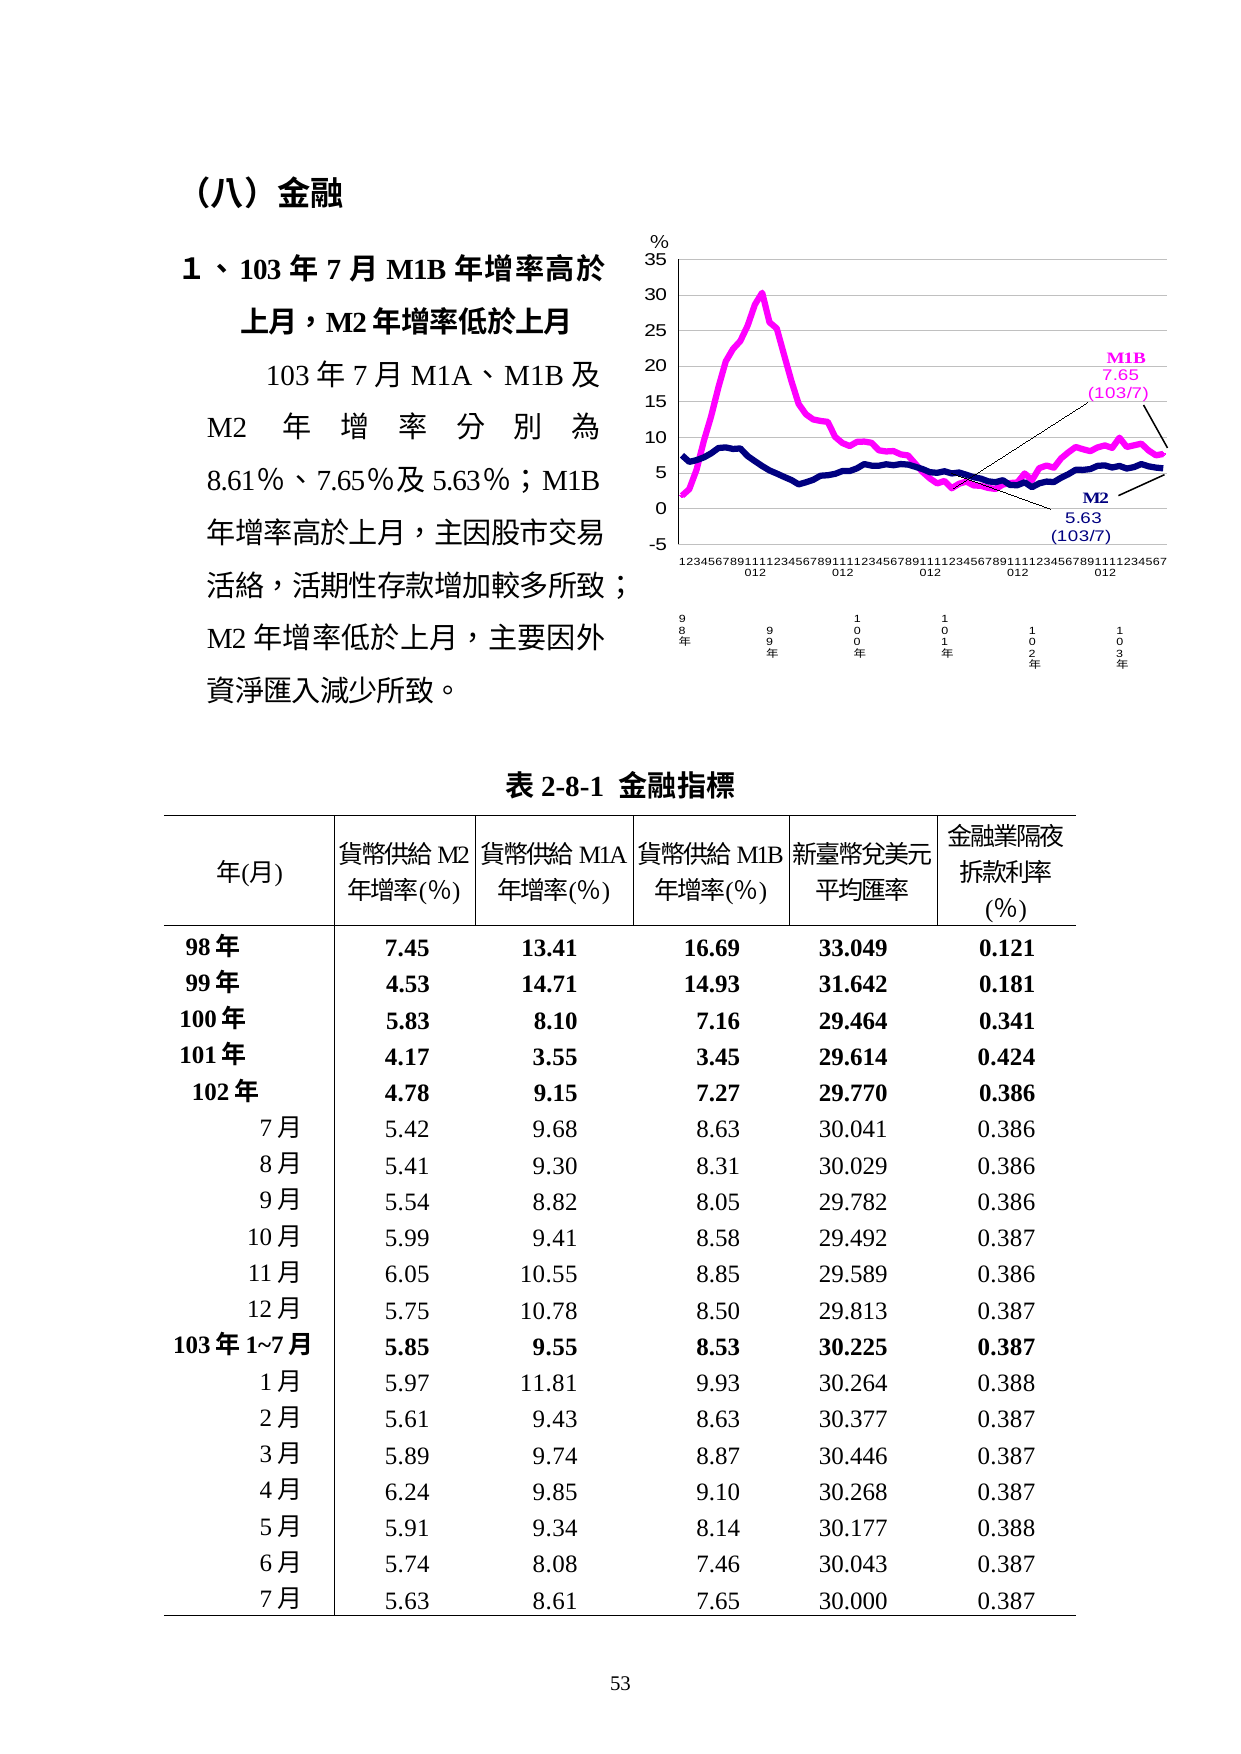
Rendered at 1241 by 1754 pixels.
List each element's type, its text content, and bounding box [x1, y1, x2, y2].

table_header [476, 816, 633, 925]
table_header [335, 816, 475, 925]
text １、103年7月M1B年增率高於上月，M2年增率低於上月 [177, 245, 1078, 341]
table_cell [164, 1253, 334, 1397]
text （八）金融 [177, 166, 1069, 215]
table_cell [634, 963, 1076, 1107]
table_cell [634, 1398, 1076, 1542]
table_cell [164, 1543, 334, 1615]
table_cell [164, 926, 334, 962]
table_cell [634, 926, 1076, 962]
text 103年7月M1A、M1B及M2年增率分別為8.61％、7.65％及5.63％；M1B年增率高於上月，主因股市交易活絡，活期性存款增加較多所致；M2年增率低於上月，主要因外資淨匯入減少所致。 [207, 351, 1061, 710]
text 表 2-8-1 金融指標 [177, 763, 1063, 805]
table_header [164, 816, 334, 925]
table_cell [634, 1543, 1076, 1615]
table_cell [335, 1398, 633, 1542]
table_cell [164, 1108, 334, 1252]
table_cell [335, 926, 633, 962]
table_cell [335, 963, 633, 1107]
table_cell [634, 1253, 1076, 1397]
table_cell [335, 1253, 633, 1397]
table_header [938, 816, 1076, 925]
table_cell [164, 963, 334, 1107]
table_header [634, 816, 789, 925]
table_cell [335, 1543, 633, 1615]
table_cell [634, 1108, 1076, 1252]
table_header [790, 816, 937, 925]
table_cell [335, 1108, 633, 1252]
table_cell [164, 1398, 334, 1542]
